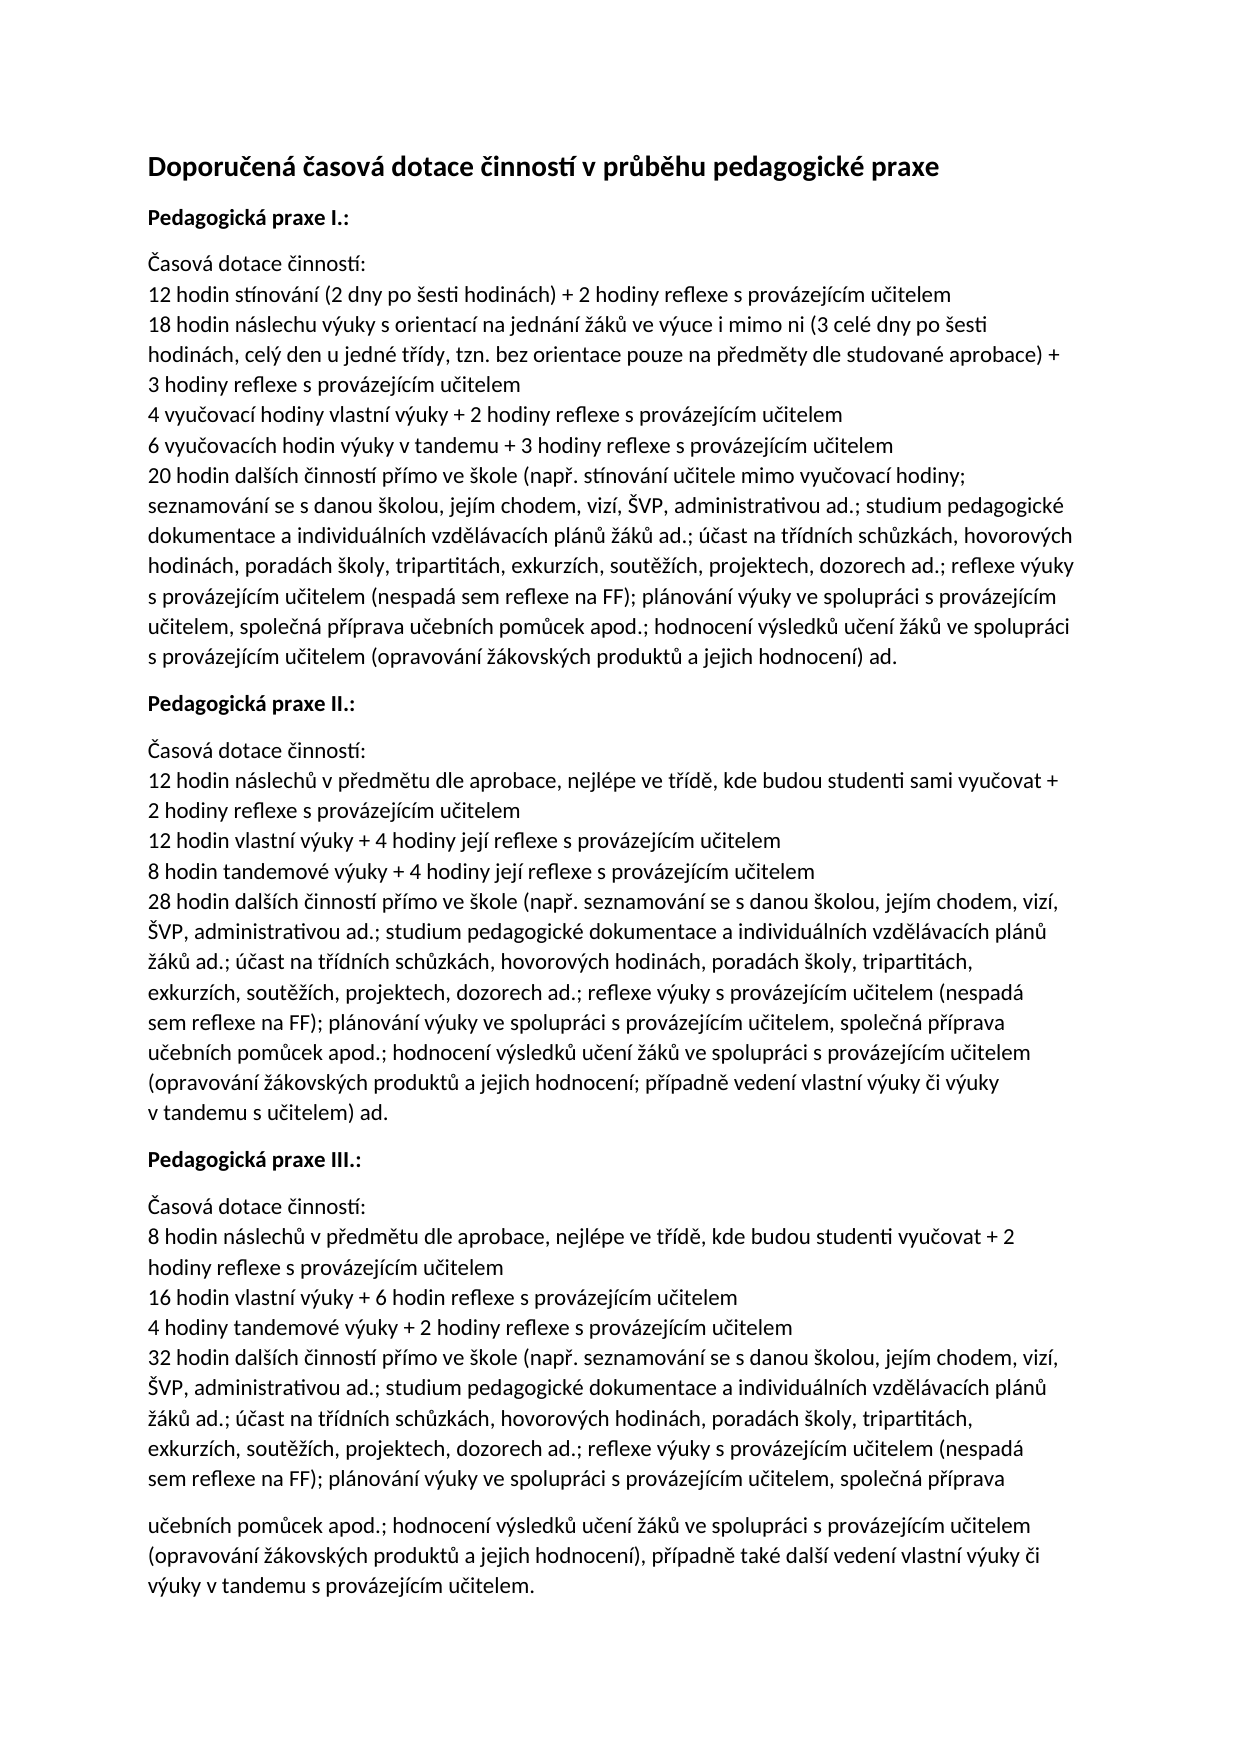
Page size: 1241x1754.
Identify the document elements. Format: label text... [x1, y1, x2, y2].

text Doporučená časová dotace činností v průběhu pedagogické praxe [148, 148, 1093, 183]
text Časová dotace činností: 12 hodin stínování (2 dny po šesti hodinách) + 2 hodiny reflexe s provázejícím učitelem 18 hodin náslechu výuky s orientací na jednání žáků ve výuce i mimo ni (3 celé dny po šesti hodinách, celý den u jedné třídy, tzn. bez orientace pouze na předměty dle studované aprobace) + 3 hodiny reflexe s provázejícím učitelem 4 vyučovací hodiny vlastní výuky + 2 hodiny reflexe s provázejícím učitelem 6 vyučovacích hodin výuky v tandemu + 3 hodiny reflexe s provázejícím učitelem 20 hodin dalších činností přímo ve škole (např. stínování učitele mimo vyučovací hodiny; seznamování se s danou školou, jejím chodem, vizí, ŠVP, administrativou ad.; studium pedagogické dokumentace a individuálních vzdělávacích plánů žáků ad.; účast na třídních schůzkách, hovorových hodinách, poradách školy, tripartitách, exkurzích, soutěžích, projektech, dozorech ad.; reflexe výuky s provázejícím učitelem (nespadá sem reflexe na FF); plánování výuky ve spolupráci s provázejícím učitelem, společná příprava učebních pomůcek apod.; hodnocení výsledků učení žáků ve spolupráci s provázejícím učitelem (opravování žákovských produktů a jejich hodnocení) ad. [148, 249, 1093, 670]
text Pedagogická praxe II.: [148, 689, 1093, 717]
text Pedagogická praxe I.: [148, 203, 1093, 231]
text učebních pomůcek apod.; hodnocení výsledků učení žáků ve spolupráci s provázejícím učitelem (opravování žákovských produktů a jejich hodnocení), případně také další vedení vlastní výuky či výuky v tandemu s provázejícím učitelem. [148, 1511, 1093, 1599]
text Časová dotace činností: 12 hodin náslechů v předmětu dle aprobace, nejlépe ve třídě, kde budou studenti sami vyučovat + 2 hodiny reflexe s provázejícím učitelem 12 hodin vlastní výuky + 4 hodiny její reflexe s provázejícím učitelem 8 hodin tandemové výuky + 4 hodiny její reflexe s provázejícím učitelem 28 hodin dalších činností přímo ve škole (např. seznamování se s danou školou, jejím chodem, vizí, ŠVP, administrativou ad.; studium pedagogické dokumentace a individuálních vzdělávacích plánů žáků ad.; účast na třídních schůzkách, hovorových hodinách, poradách školy, tripartitách, exkurzích, soutěžích, projektech, dozorech ad.; reflexe výuky s provázejícím učitelem (nespadá sem reflexe na FF); plánování výuky ve spolupráci s provázejícím učitelem, společná příprava učebních pomůcek apod.; hodnocení výsledků učení žáků ve spolupráci s provázejícím učitelem (opravování žákovských produktů a jejich hodnocení; případně vedení vlastní výuky či výuky v tandemu s učitelem) ad. [148, 736, 1093, 1127]
text Pedagogická praxe III.: [148, 1145, 1093, 1173]
text Časová dotace činností: 8 hodin náslechů v předmětu dle aprobace, nejlépe ve třídě, kde budou studenti vyučovat + 2 hodiny reflexe s provázejícím učitelem 16 hodin vlastní výuky + 6 hodin reflexe s provázejícím učitelem 4 hodiny tandemové výuky + 2 hodiny reflexe s provázejícím učitelem 32 hodin dalších činností přímo ve škole (např. seznamování se s danou školou, jejím chodem, vizí, ŠVP, administrativou ad.; studium pedagogické dokumentace a individuálních vzdělávacích plánů žáků ad.; účast na třídních schůzkách, hovorových hodinách, poradách školy, tripartitách, exkurzích, soutěžích, projektech, dozorech ad.; reflexe výuky s provázejícím učitelem (nespadá sem reflexe na FF); plánování výuky ve spolupráci s provázejícím učitelem, společná příprava [148, 1192, 1093, 1492]
